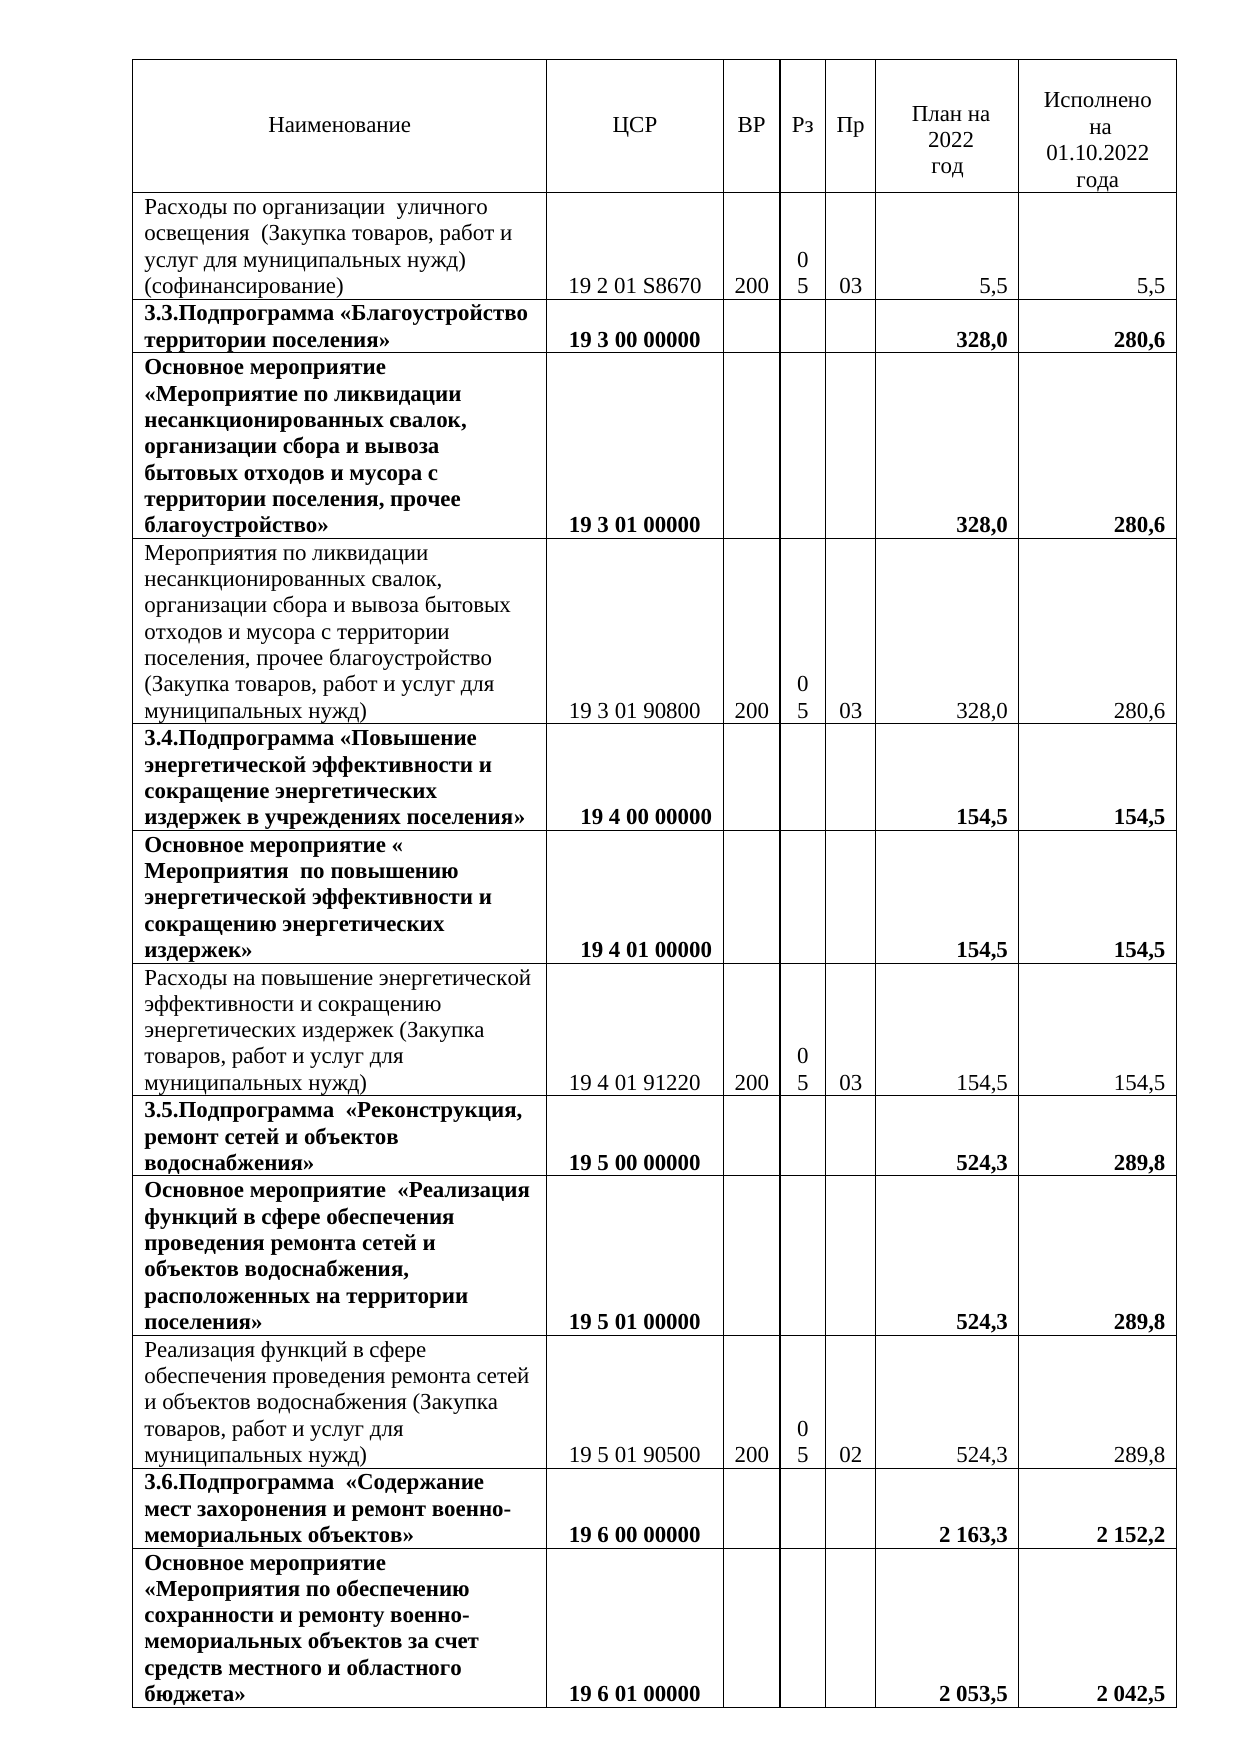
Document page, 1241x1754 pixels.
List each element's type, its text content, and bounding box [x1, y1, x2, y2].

table_cell 289,8 [1019, 1336, 1176, 1467]
table_cell 524,3 [876, 1096, 1018, 1175]
table_cell 154,5 [876, 964, 1018, 1095]
table_cell 328,0 [876, 353, 1018, 538]
table_cell 154,5 [1019, 831, 1176, 962]
table_cell [724, 1096, 779, 1175]
table_cell 19 3 00 00000 [547, 300, 723, 352]
table_cell [724, 1469, 779, 1547]
table_cell [781, 1096, 825, 1175]
table_cell 200 [724, 193, 779, 298]
table_cell 328,0 [876, 539, 1018, 723]
table_cell Реализация функций в сфере обеспечения проведения ремонта сетей и объектов водоснабжения (Закупка товаров, работ и услуг для муниципальных нужд) [133, 1336, 546, 1467]
table_cell [826, 831, 875, 962]
table_cell 154,5 [1019, 964, 1176, 1095]
table_header Рз [781, 60, 825, 192]
table_cell 19 6 00 00000 [547, 1469, 723, 1547]
table_cell [724, 1176, 779, 1334]
table_cell 154,5 [876, 831, 1018, 962]
table_cell 280,6 [1019, 539, 1176, 723]
table_cell 05 [781, 539, 825, 723]
table_cell [826, 1549, 875, 1707]
table_header План на 2022 год [876, 60, 1018, 192]
table_cell 19 3 01 00000 [547, 353, 723, 538]
table_cell [781, 1469, 825, 1547]
table_cell 05 [781, 1336, 825, 1467]
table_cell 19 4 01 91220 [547, 964, 723, 1095]
table_cell [781, 1549, 825, 1707]
table_cell 2 152,2 [1019, 1469, 1176, 1547]
table_cell 19 5 00 00000 [547, 1096, 723, 1175]
table_cell [781, 300, 825, 352]
table_cell 2 163,3 [876, 1469, 1018, 1547]
table_header Исполнено на 01.10.2022 года [1019, 60, 1176, 192]
table_cell 280,6 [1019, 300, 1176, 352]
table_cell 154,5 [1019, 724, 1176, 830]
table_cell [724, 300, 779, 352]
table_cell 2 053,5 [876, 1549, 1018, 1707]
table_cell 524,3 [876, 1336, 1018, 1467]
table_header ЦСР [547, 60, 723, 192]
table_cell 19 6 01 00000 [547, 1549, 723, 1707]
table_cell 03 [826, 539, 875, 723]
table_cell Расходы по организации уличного освещения (Закупка товаров, работ и услуг для муниципальных нужд)(софинансирование) [133, 193, 546, 298]
table_cell [724, 1549, 779, 1707]
table_cell 200 [724, 964, 779, 1095]
table_cell [826, 353, 875, 538]
table_cell 328,0 [876, 300, 1018, 352]
table_cell 3.5.Подпрограмма «Реконструкция, ремонт сетей и объектов водоснабжения» [133, 1096, 546, 1175]
table_cell 03 [826, 964, 875, 1095]
table_cell [781, 353, 825, 538]
table_cell 154,5 [876, 724, 1018, 830]
table_cell Расходы на повышение энергетической эффективности и сокращению энергетических издержек (Закупка товаров, работ и услуг для муниципальных нужд) [133, 964, 546, 1095]
table_cell 3.6.Подпрограмма «Содержание мест захоронения и ремонт военно-мемориальных объектов» [133, 1469, 546, 1547]
table_cell Основное мероприятие «Реализация функций в сфере обеспечения проведения ремонта сетей и объектов водоснабжения, расположенных на территории поселения» [133, 1176, 546, 1334]
table_cell 03 [826, 193, 875, 298]
table_cell Основное мероприятие « Мероприятия по повышению энергетической эффективности и сокращению энергетических издержек» [133, 831, 546, 962]
table_cell [781, 1176, 825, 1334]
table_cell 3.4.Подпрограмма «Повышение энергетической эффективности и сокращение энергетических издержек в учреждениях поселения» [133, 724, 546, 830]
table_cell 19 5 01 00000 [547, 1176, 723, 1334]
table_cell 200 [724, 539, 779, 723]
table_cell 5,5 [1019, 193, 1176, 298]
table_header Наименование [133, 60, 546, 192]
table_cell 524,3 [876, 1176, 1018, 1334]
table_cell [724, 831, 779, 962]
table_cell 19 4 01 00000 [547, 831, 723, 962]
table_cell Основное мероприятие «Мероприятия по обеспечению сохранности и ремонту военно-мемориальных объектов за счет средств местного и областного бюджета» [133, 1549, 546, 1707]
table_cell [826, 1176, 875, 1334]
table_cell 200 [724, 1336, 779, 1467]
table_cell 19 3 01 90800 [547, 539, 723, 723]
table_cell 19 2 01 S8670 [547, 193, 723, 298]
table_cell 05 [781, 193, 825, 298]
table_cell 289,8 [1019, 1096, 1176, 1175]
table_header Пр [826, 60, 875, 192]
table_cell 19 4 00 00000 [547, 724, 723, 830]
table_cell [826, 724, 875, 830]
table_cell Мероприятия по ликвидации несанкционированных свалок, организации сбора и вывоза бытовых отходов и мусора с территории поселения, прочее благоустройство (Закупка товаров, работ и услуг для муниципальных нужд) [133, 539, 546, 723]
table_cell [826, 1096, 875, 1175]
table_cell 280,6 [1019, 353, 1176, 538]
table_cell [781, 724, 825, 830]
table_header ВР [724, 60, 779, 192]
table_cell [781, 831, 825, 962]
table_cell 02 [826, 1336, 875, 1467]
table_cell 289,8 [1019, 1176, 1176, 1334]
table_cell [724, 724, 779, 830]
table_cell 3.3.Подпрограмма «Благоустройство территории поселения» [133, 300, 546, 352]
table_cell 2 042,5 [1019, 1549, 1176, 1707]
table_cell 05 [781, 964, 825, 1095]
table_cell 5,5 [876, 193, 1018, 298]
table_cell Основное мероприятие «Мероприятие по ликвидации несанкционированных свалок, организации сбора и вывоза бытовых отходов и мусора с территории поселения, прочее благоустройство» [133, 353, 546, 538]
table_cell [724, 353, 779, 538]
table_cell 19 5 01 90500 [547, 1336, 723, 1467]
table_cell [826, 1469, 875, 1547]
table_cell [826, 300, 875, 352]
